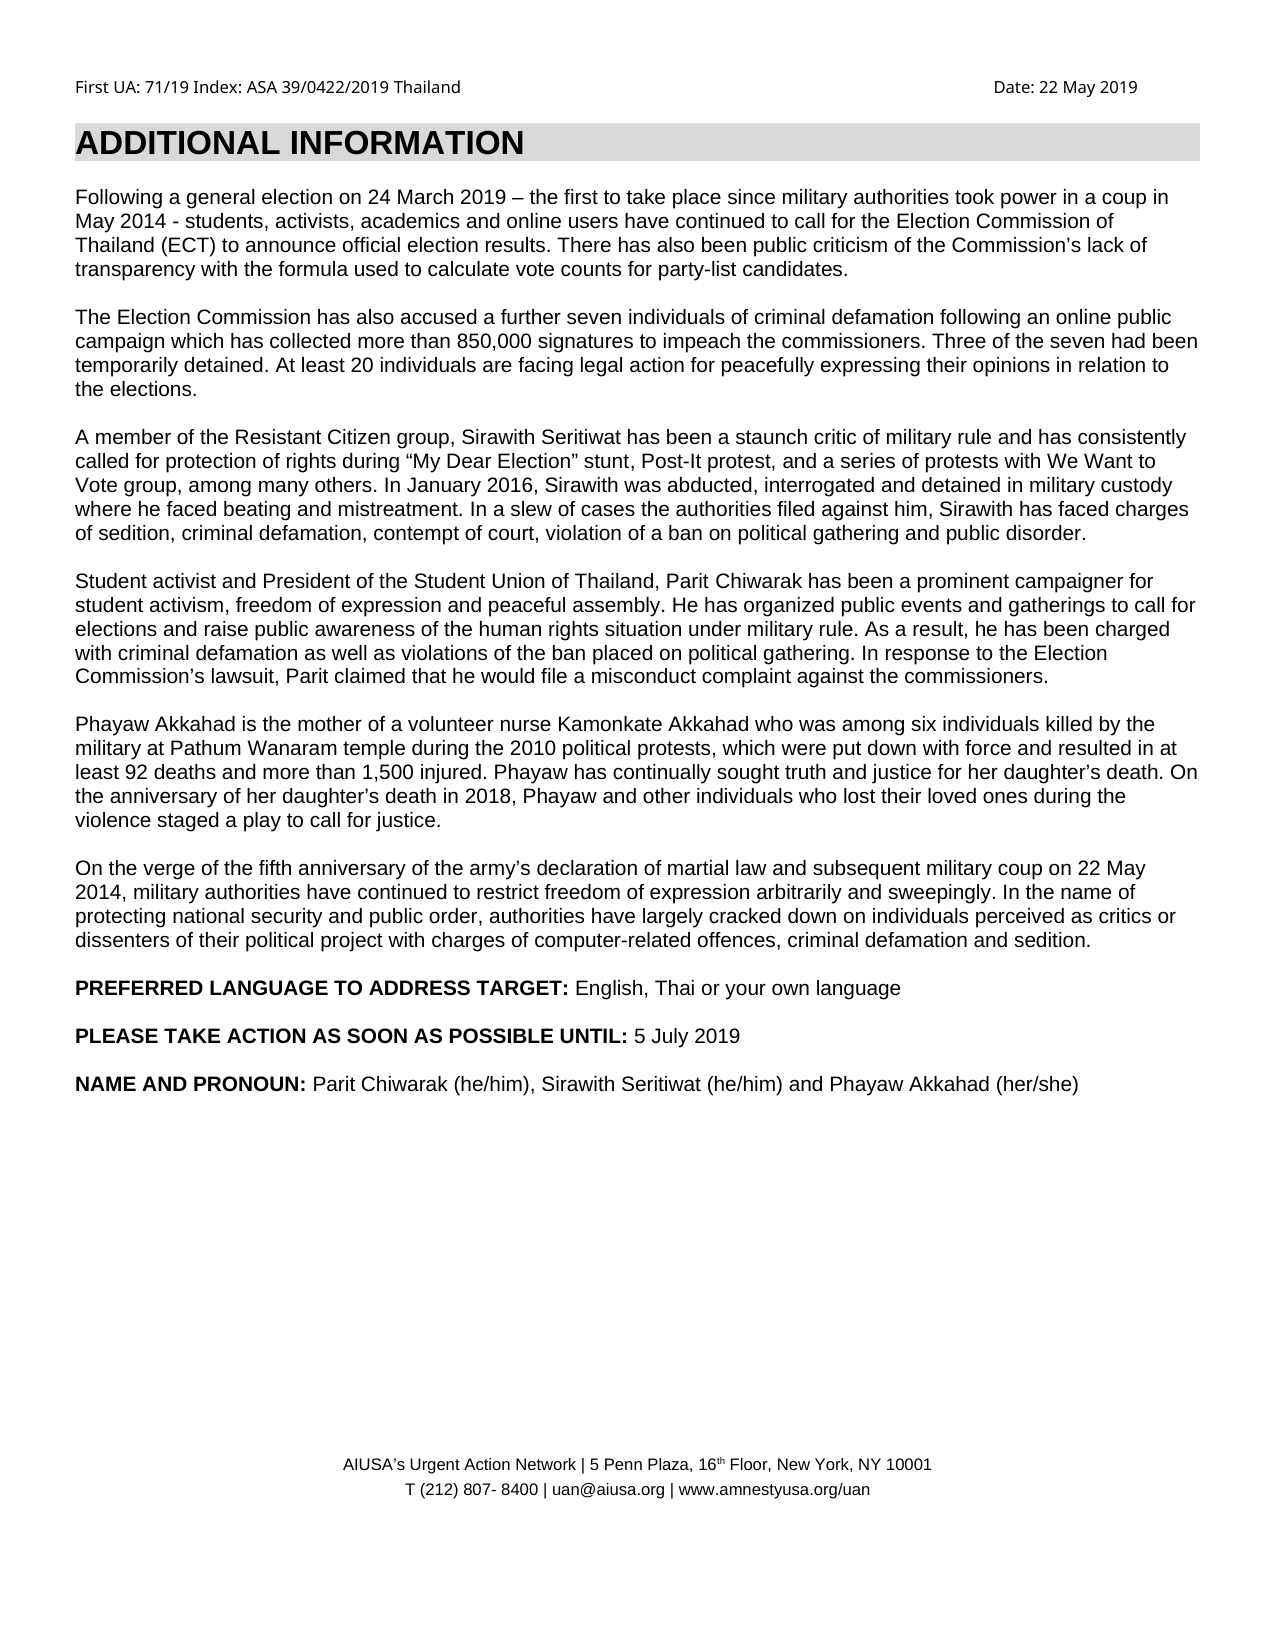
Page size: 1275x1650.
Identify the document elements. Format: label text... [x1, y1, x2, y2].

subtitle Additional information [75, 123, 1200, 161]
text PREFERRED LANGUAGE TO ADDRESS TARGET: English, Thai or your own language [75, 976, 1200, 1000]
text PLEASE TAKE ACTION AS SOON AS POSSIBLE UNTIL: 5 July 2019 [75, 1024, 1200, 1048]
text The Election Commission has also accused a further seven individuals of criminal defamation following an online public campaign which has collected more than 850,000 signatures to impeach the commissioners. Three of the seven had been temporarily detained. At least 20 individuals are facing legal action for peacefully expressing their opinions in relation to the elections. [75, 305, 1200, 401]
text Phayaw Akkahad is the mother of a volunteer nurse Kamonkate Akkahad who was among six individuals killed by the military at Pathum Wanaram temple during the 2010 political protests, which were put down with force and resulted in at least 92 deaths and more than 1,500 injured. Phayaw has continually sought truth and justice for her daughter’s death. On the anniversary of her daughter’s death in 2018, Phayaw and other individuals who lost their loved ones during the violence staged a play to call for justice. [75, 712, 1200, 832]
text Student activist and President of the Student Union of Thailand, Parit Chiwarak has been a prominent campaigner for student activism, freedom of expression and peaceful assembly. He has organized public events and gatherings to call for elections and raise public awareness of the human rights situation under military rule. As a result, he has been charged with criminal defamation as well as violations of the ban placed on political gathering. In response to the Election Commission’s lawsuit, Parit claimed that he would file a misconduct complaint against the commissioners. [75, 568, 1200, 688]
text Following a general election on 24 March 2019 – the first to take place since military authorities took power in a coup in May 2014 - students, activists, academics and online users have continued to call for the Election Commission of Thailand (ECT) to announce official election results. There has also been public criticism of the Commission’s lack of transparency with the formula used to calculate vote counts for party-list candidates. [75, 185, 1200, 281]
text NAME AND PRONOUN: Parit Chiwarak (he/him), Sirawith Seritiwat (he/him) and Phayaw Akkahad (her/she) [75, 1072, 1200, 1096]
text On the verge of the fifth anniversary of the army’s declaration of martial law and subsequent military coup on 22 May 2014, military authorities have continued to restrict freedom of expression arbitrarily and sweepingly. In the name of protecting national security and public order, authorities have largely cracked down on individuals perceived as critics or dissenters of their political project with charges of computer-related offences, criminal defamation and sedition. [75, 856, 1200, 952]
text A member of the Resistant Citizen group, Sirawith Seritiwat has been a staunch critic of military rule and has consistently called for protection of rights during “My Dear Election” stunt, Post-It protest, and a series of protests with We Want to Vote group, among many others. In January 2016, Sirawith was abducted, interrogated and detained in military custody where he faced beating and mistreatment. In a slew of cases the authorities filed against him, Sirawith has faced charges of sedition, criminal defamation, contempt of court, violation of a ban on political gathering and public disorder. [75, 425, 1200, 544]
